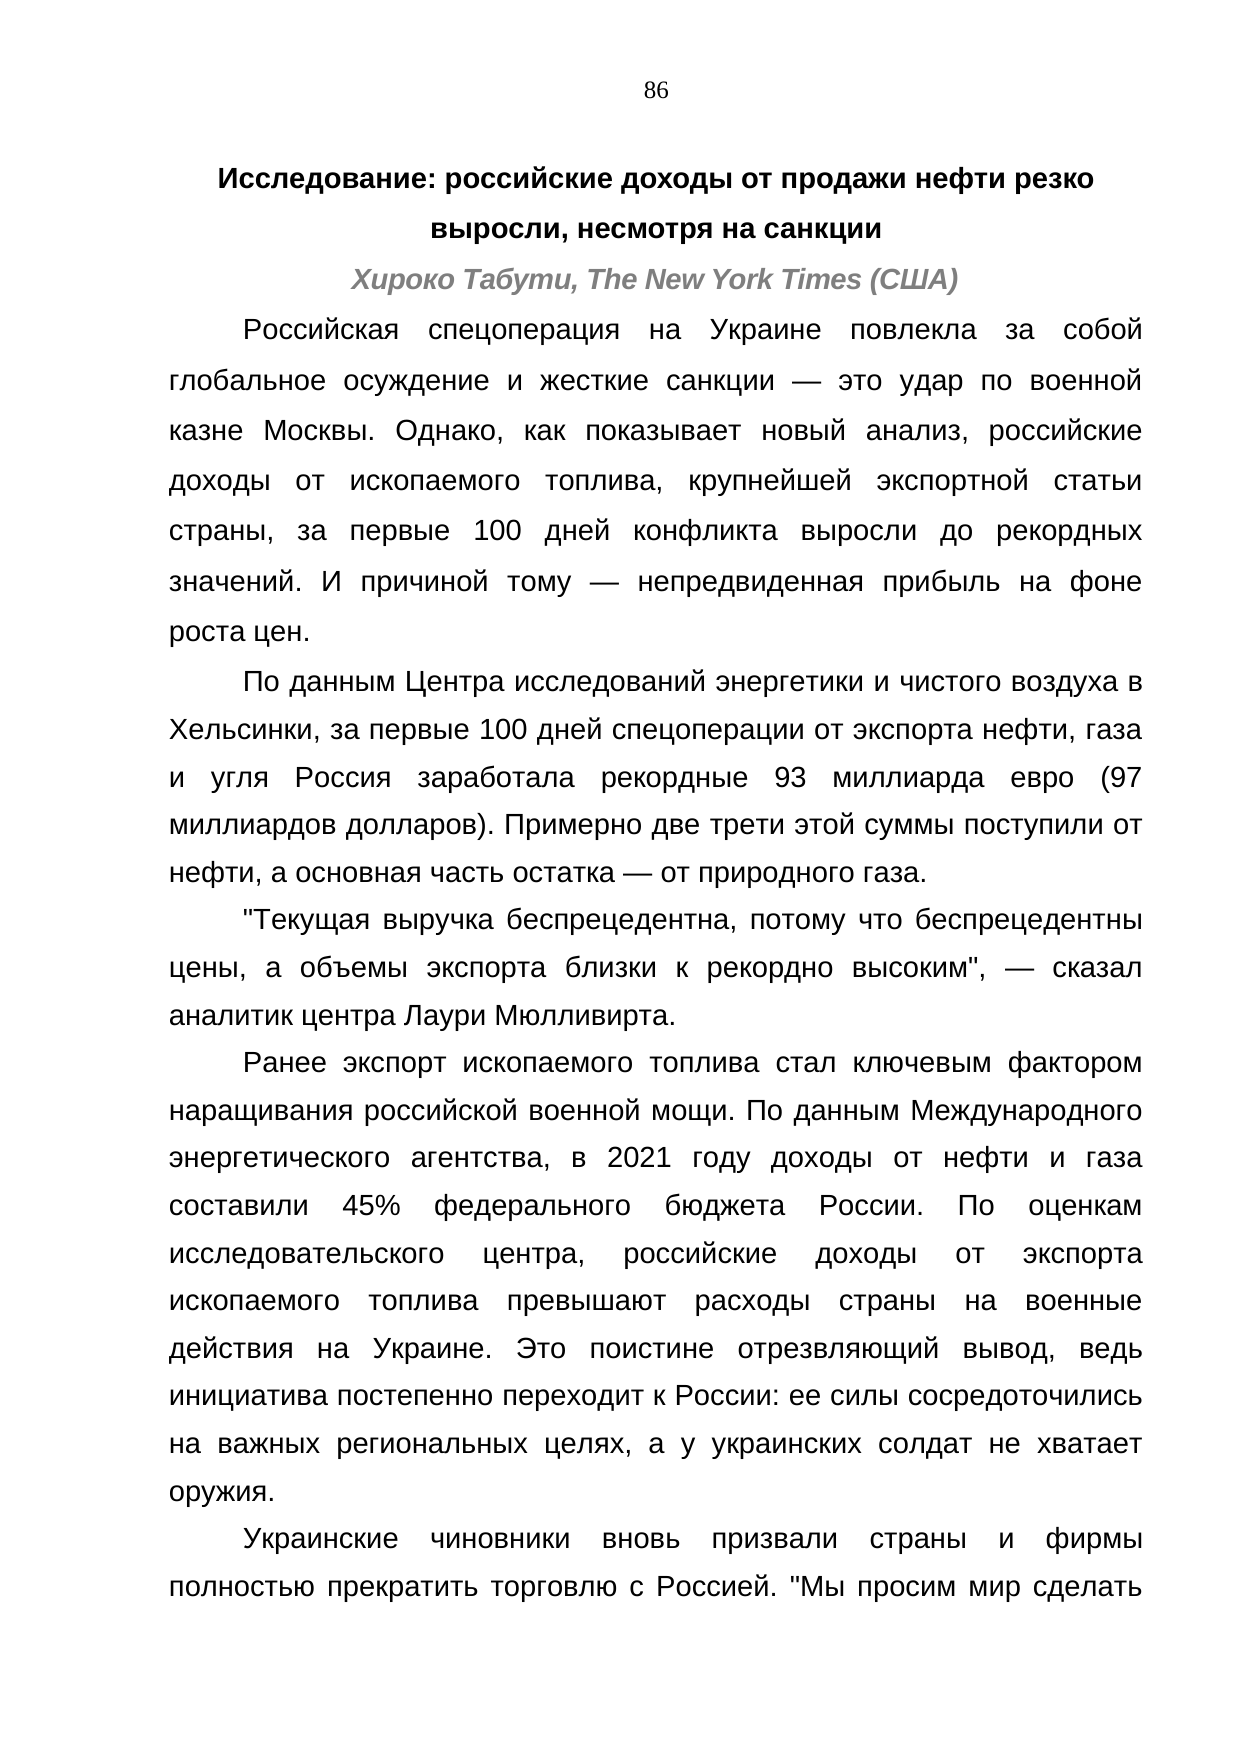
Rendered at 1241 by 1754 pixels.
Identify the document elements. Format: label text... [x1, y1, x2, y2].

text Исследование: российские доходы от продажи нефти резко выросли, несмотря на санкции [169, 161, 1144, 245]
text Хироко Табути, The New York Times (США) [169, 262, 1144, 295]
text Ранее экспорт ископаемого топлива стал ключевым фактором наращивания российской военной мощи. По данным Международного энергетического агентства, в 2021 году доходы от нефти и газа составили 45% федерального бюджета России. По оценкам исследовательского центра, российские доходы от экспорта ископаемого топлива превышают расходы страны на военные действия на Украине. Это поистине отрезвляющий вывод, ведь инициатива постепенно переходит к России: ее силы сосредоточились на важных региональных целях, а у украинских солдат не хватает оружия. [169, 1045, 1144, 1507]
text По данным Центра исследований энергетики и чистого воздуха в Хельсинки, за первые 100 дней спецоперации от экспорта нефти, газа и угля Россия заработала рекордные 93 миллиарда евро (97 миллиардов долларов). Примерно две трети этой суммы поступили от нефти, а основная часть остатка — от природного газа. [169, 664, 1144, 888]
text Российская спецоперация на Украине повлекла за собой глобальное осуждение и жесткие санкции — это удар по военной казне Москвы. Однако, как показывает новый анализ, российские доходы от ископаемого топлива, крупнейшей экспортной статьи страны, за первые 100 дней конфликта выросли до рекордных значений. И причиной тому — непредвиденная прибыль на фоне роста цен. [169, 312, 1144, 648]
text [169, 1521, 1144, 1602]
text "Текущая выручка беспрецедентна, потому что беспрецедентны цены, а объемы экспорта близки к рекордно высоким", — сказал аналитик центра Лаури Мюлливирта. [169, 902, 1144, 1031]
